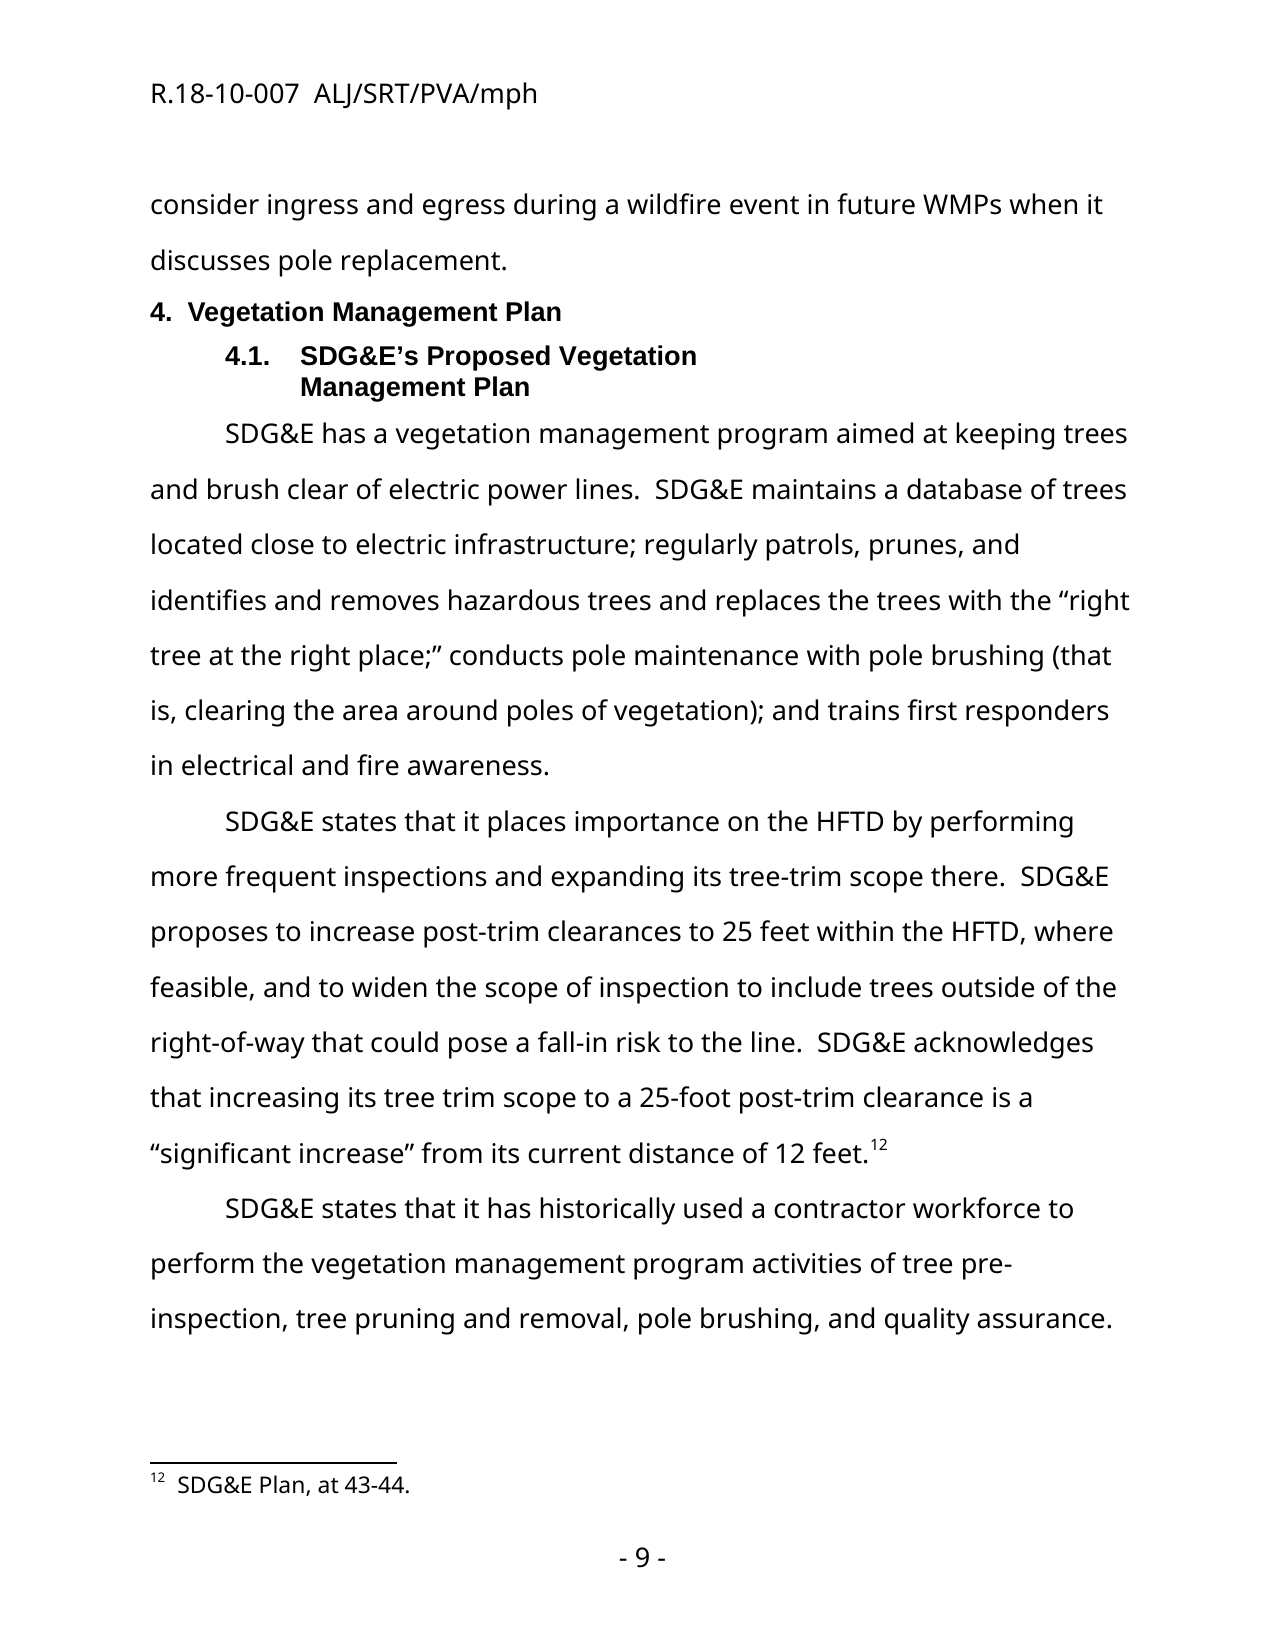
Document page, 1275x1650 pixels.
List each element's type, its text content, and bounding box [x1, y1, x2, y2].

text SDG&E states that it has historically used a contractor workforce to perform the vegetation management program activities of tree pre-inspection, tree pruning and removal, pole brushing, and quality assurance. [150, 1189, 1134, 1337]
text SDG&E has a vegetation management program aimed at keeping trees and brush clear of electric power lines. SDG&E maintains a database of trees located close to electric infrastructure; regularly patrols, prunes, and identifies and removes hazardous trees and replaces the trees with the “right tree at the right place;” conducts pole maintenance with pole brushing (that is, clearing the area around poles of vegetation); and trains first responders in electrical and fire awareness. [150, 415, 1134, 784]
subtitle Vegetation Management Plan [150, 296, 1134, 327]
subtitle SDG&E’s Proposed Vegetation Management Plan [225, 340, 1134, 402]
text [150, 186, 1134, 278]
text SDG&E states that it places importance on the HFTD by performing more frequent inspections and expanding its tree-trim scope there. SDG&E proposes to increase post-trim clearances to 25 feet within the HFTD, where feasible, and to widen the scope of inspection to include trees outside of the right-of-way that could pose a fall-in risk to the line. SDG&E acknowledges that increasing its tree trim scope to a 25-foot post-trim clearance is a “significant increase” from its current distance of 12 feet. [150, 802, 1134, 1171]
